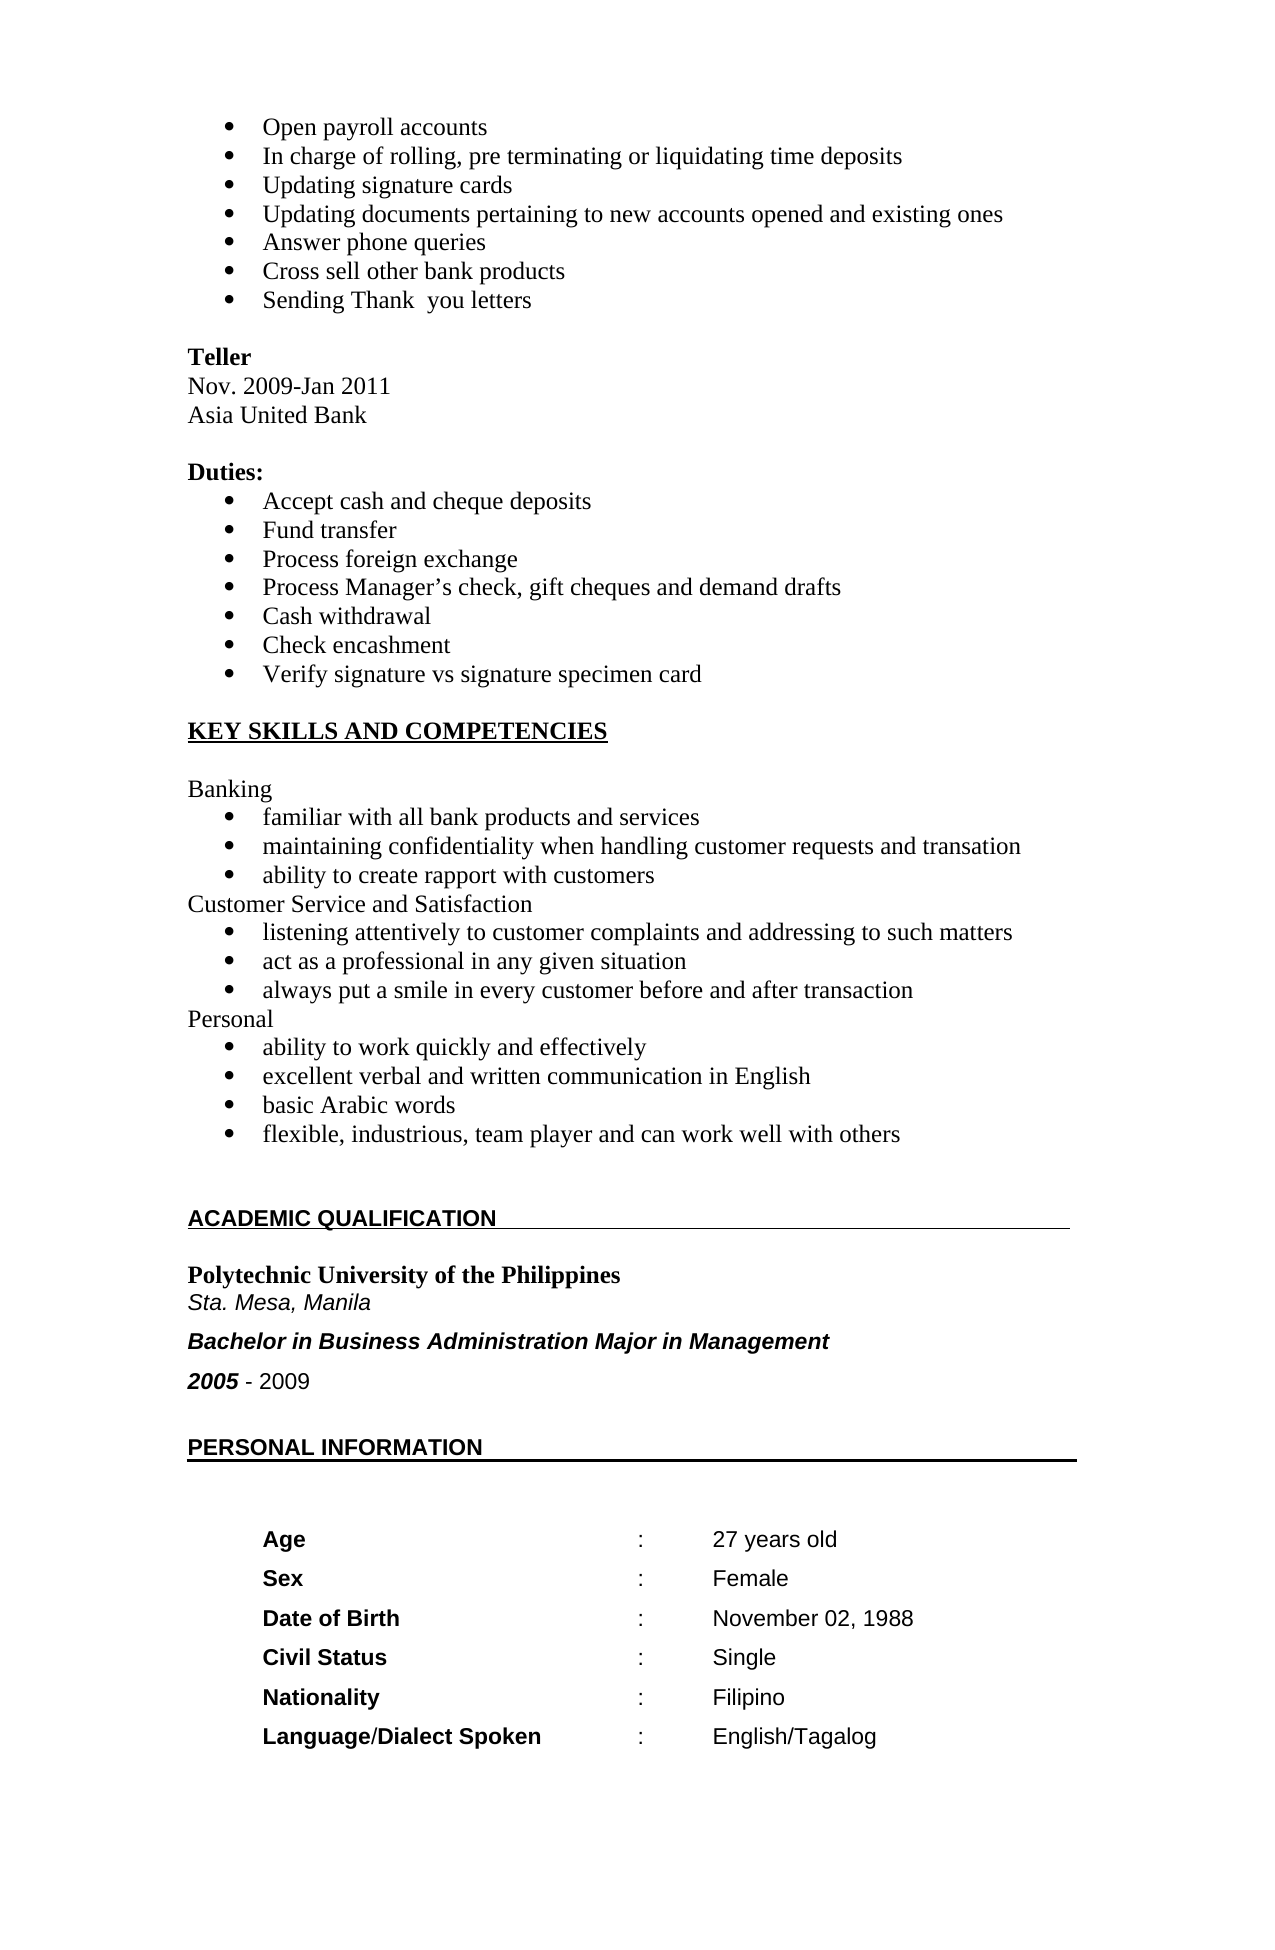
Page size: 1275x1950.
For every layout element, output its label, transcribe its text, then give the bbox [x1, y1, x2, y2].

list Sending Thank you letters [225, 285, 1087, 314]
list flexible, industrious, team player and can work well with others [225, 1119, 1087, 1147]
text Customer Service and Satisfaction [187, 889, 1087, 917]
list basic Arabic words [225, 1090, 1087, 1119]
list ability to create rapport with customers [225, 860, 1087, 889]
text KEY SKILLS AND COMPETENCIES [187, 716, 1087, 745]
list familiar with all bank products and services [225, 802, 1087, 831]
text Nationality : Filipino [187, 1684, 1087, 1710]
text Asia United Bank [187, 400, 1087, 429]
text Civil Status : Single [187, 1644, 1087, 1671]
list Cash withdrawal [225, 601, 1087, 630]
text Date of Birth : November 02, 1988 [187, 1605, 1087, 1631]
list excellent verbal and written communication in English [225, 1061, 1087, 1090]
list Process foreign exchange [225, 544, 1087, 572]
text Age : 27 years old [187, 1526, 1087, 1552]
list Check encashment [225, 630, 1087, 659]
list Fund transfer [225, 515, 1087, 544]
list Open payroll accounts [225, 112, 1087, 141]
list Updating signature cards [225, 170, 1087, 199]
list Updating documents pertaining to new accounts opened and existing ones [225, 199, 1087, 227]
list Verify signature vs signature specimen card [225, 659, 1087, 687]
text Sex : Female [187, 1565, 1087, 1592]
text Duties: [187, 457, 1087, 486]
text Banking [187, 774, 1087, 802]
list Cross sell other bank products [225, 256, 1087, 285]
list ability to work quickly and effectively [225, 1032, 1087, 1061]
text Polytechnic University of the Philippines [187, 1260, 1087, 1289]
list In charge of rolling, pre terminating or liquidating time deposits [225, 141, 1087, 170]
text 2005 - 2009 [187, 1368, 1087, 1394]
text Bachelor in Business Administration Major in Management [187, 1328, 1087, 1355]
list Process Manager’s check, gift cheques and demand drafts [225, 572, 1087, 601]
list maintaining confidentiality when handling customer requests and transation [225, 831, 1087, 860]
text Personal [187, 1004, 1087, 1032]
list always put a smile in every customer before and after transaction [225, 975, 1087, 1004]
subtitle ACADEMIC QUALIFICATION [187, 1205, 1087, 1231]
text Teller [187, 342, 1087, 371]
text PERSONAL INFORMATION [187, 1434, 1087, 1460]
text Sta. Mesa, Manila [187, 1289, 1087, 1315]
list act as a professional in any given situation [225, 946, 1087, 975]
text Nov. 2009-Jan 2011 [187, 371, 1087, 400]
list listening attentively to customer complaints and addressing to such matters [225, 917, 1087, 946]
list Accept cash and cheque deposits [225, 486, 1087, 515]
text Language/Dialect Spoken : English/Tagalog [187, 1723, 1087, 1749]
list Answer phone queries [225, 227, 1087, 256]
